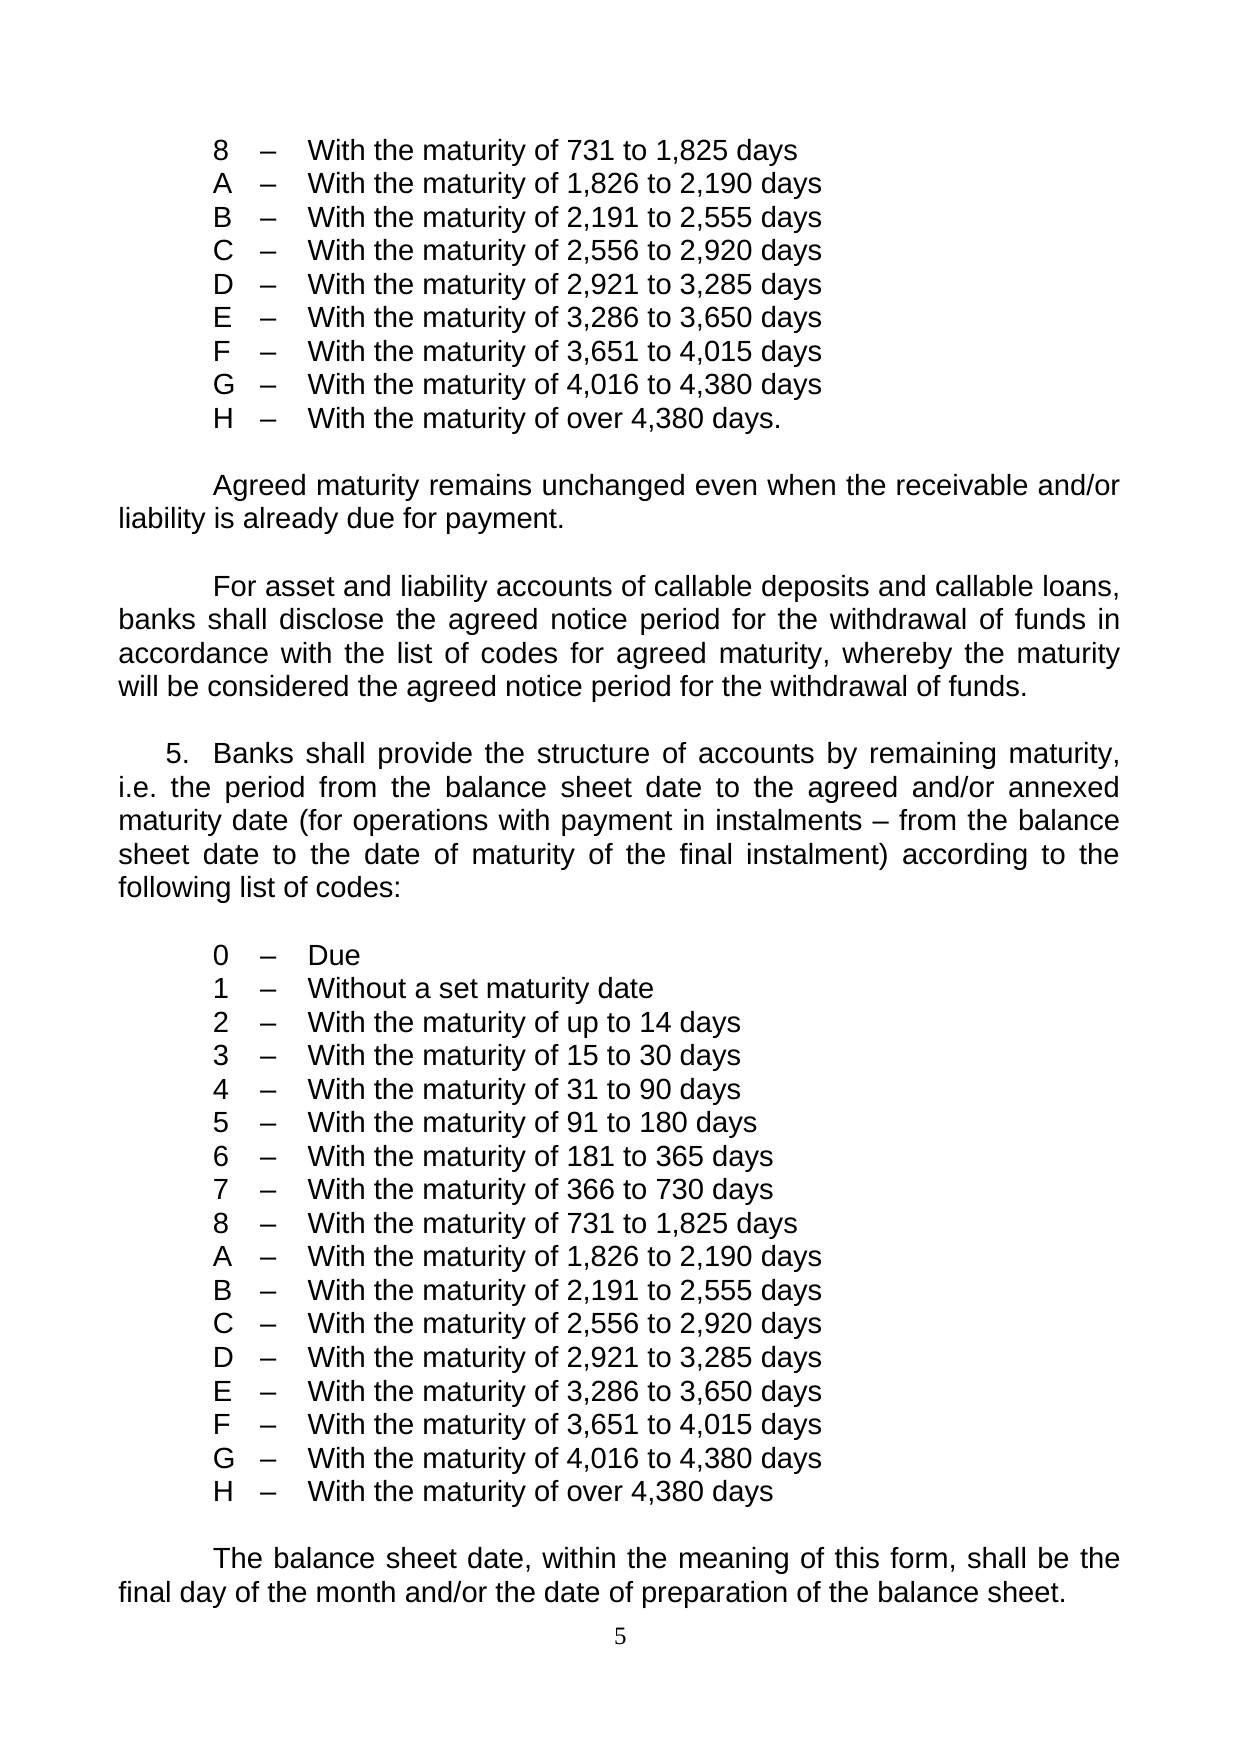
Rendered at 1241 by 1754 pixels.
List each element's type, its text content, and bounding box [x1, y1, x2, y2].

text G – With the maturity of 4,016 to 4,380 days [118, 367, 1122, 401]
text D – With the maturity of 2,921 to 3,285 days [118, 267, 1122, 300]
text H – With the maturity of over 4,380 days [118, 1474, 1122, 1508]
text Agreed maturity remains unchanged even when the receivable and/or liability is already due for payment. [118, 468, 1122, 535]
text 0 – Due [118, 937, 1122, 971]
text F – With the maturity of 3,651 to 4,015 days [118, 1407, 1122, 1441]
text E – With the maturity of 3,286 to 3,650 days [118, 1373, 1122, 1407]
text 8 – With the maturity of 731 to 1,825 days [118, 1206, 1122, 1239]
text C – With the maturity of 2,556 to 2,920 days [118, 233, 1122, 267]
text A – With the maturity of 1,826 to 2,190 days [118, 166, 1122, 199]
text A – With the maturity of 1,826 to 2,190 days [118, 1239, 1122, 1273]
text 3 – With the maturity of 15 to 30 days [118, 1038, 1122, 1072]
text D – With the maturity of 2,921 to 3,285 days [118, 1340, 1122, 1373]
text C – With the maturity of 2,556 to 2,920 days [118, 1306, 1122, 1340]
text 4 – With the maturity of 31 to 90 days [118, 1072, 1122, 1105]
text 2 – With the maturity of up to 14 days [118, 1004, 1122, 1038]
text 6 – With the maturity of 181 to 365 days [118, 1139, 1122, 1172]
text 8 – With the maturity of 731 to 1,825 days [118, 132, 1122, 166]
text 7 – With the maturity of 366 to 730 days [118, 1172, 1122, 1206]
text B – With the maturity of 2,191 to 2,555 days [118, 1273, 1122, 1306]
text E – With the maturity of 3,286 to 3,650 days [118, 300, 1122, 334]
text H – With the maturity of over 4,380 days. [118, 401, 1122, 434]
text 5 – With the maturity of 91 to 180 days [118, 1105, 1122, 1139]
text B – With the maturity of 2,191 to 2,555 days [118, 199, 1122, 233]
text 1 – Without a set maturity date [118, 971, 1122, 1004]
text G – With the maturity of 4,016 to 4,380 days [118, 1441, 1122, 1474]
text F – With the maturity of 3,651 to 4,015 days [118, 334, 1122, 367]
text The balance sheet date, within the meaning of this form, shall be the final day of the month and/or the date of preparation of the balance sheet. [118, 1541, 1122, 1608]
text 5. Banks shall provide the structure of accounts by remaining maturity, i.e. the period from the balance sheet date to the agreed and/or annexed maturity date (for operations with payment in instalments – from the balance sheet date to the date of maturity of the final instalment) according to the following list of codes: [118, 736, 1122, 904]
text For asset and liability accounts of callable deposits and callable loans, banks shall disclose the agreed notice period for the withdrawal of funds in accordance with the list of codes for agreed maturity, whereby the maturity will be considered the agreed notice period for the withdrawal of funds. [118, 568, 1122, 703]
